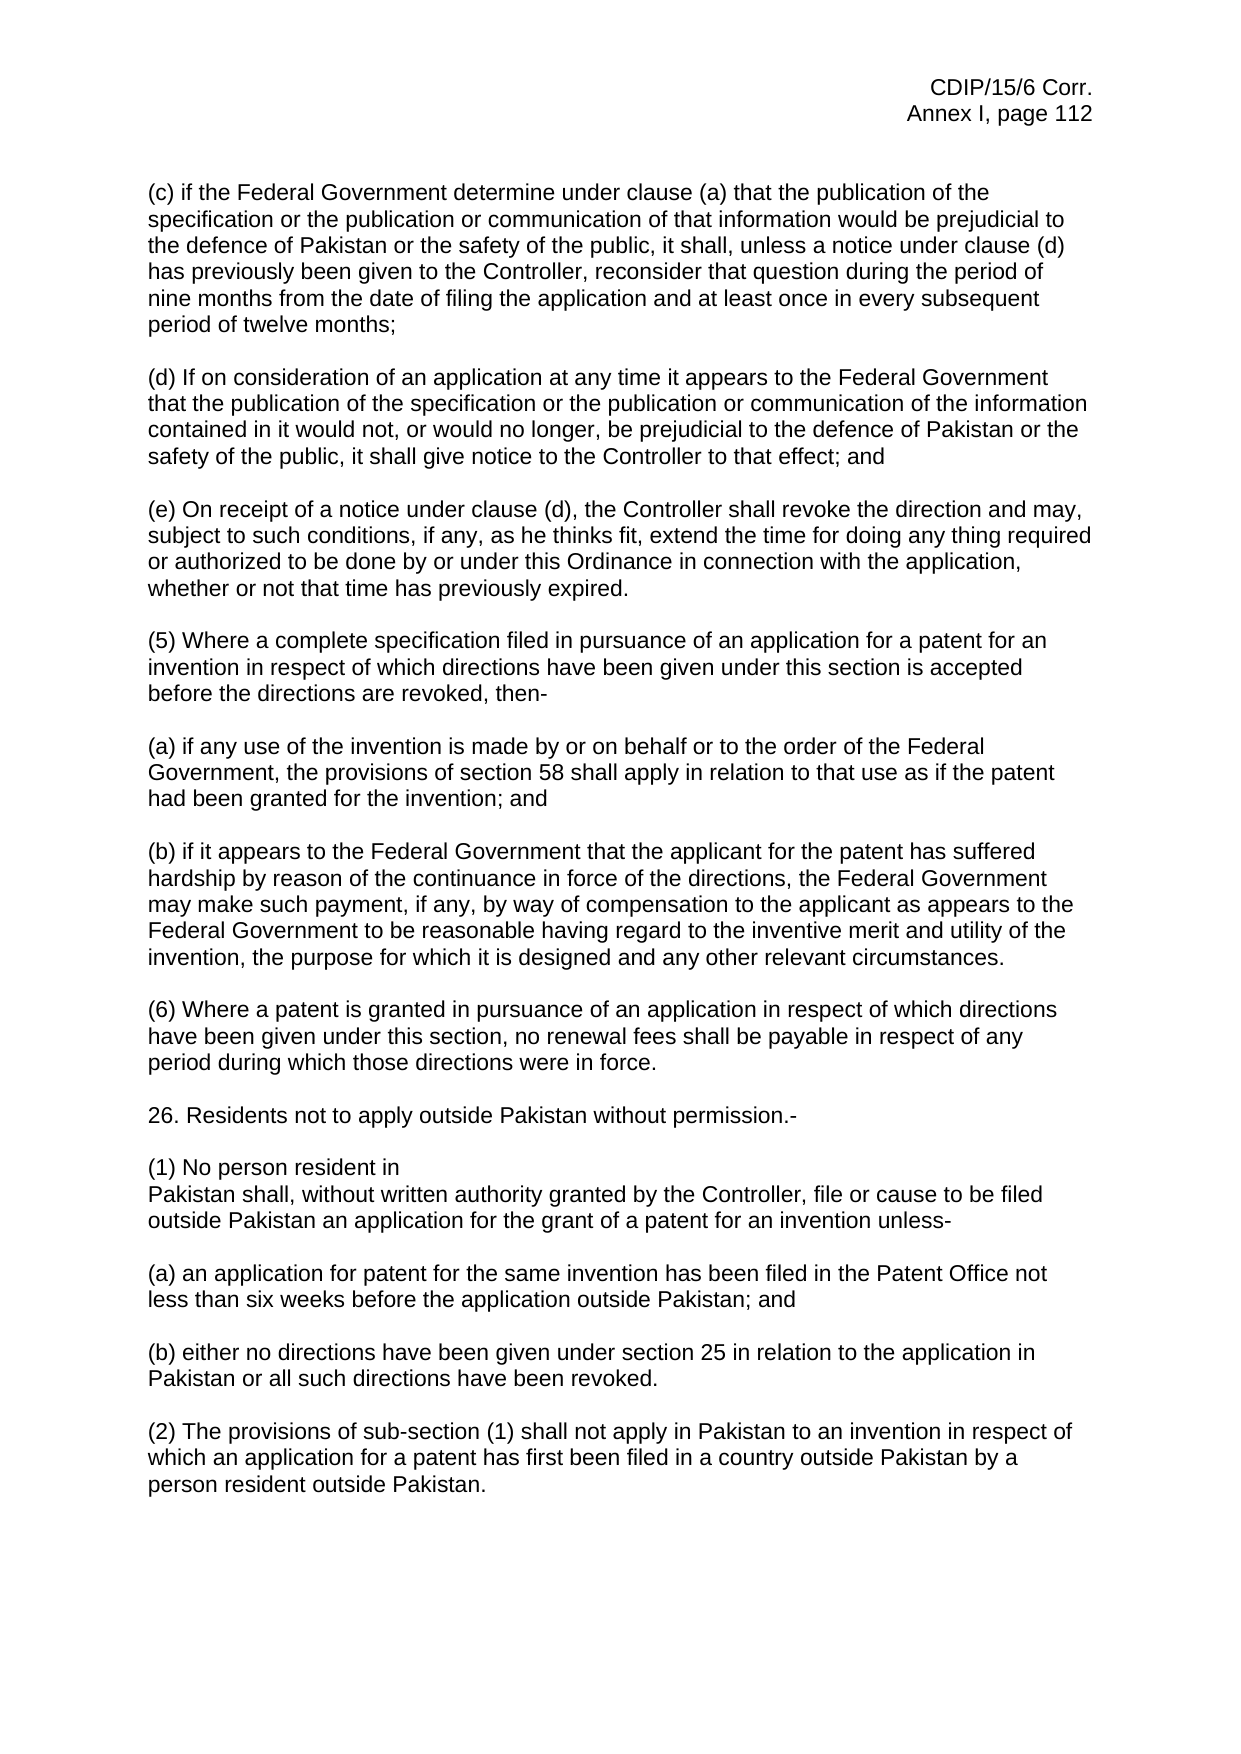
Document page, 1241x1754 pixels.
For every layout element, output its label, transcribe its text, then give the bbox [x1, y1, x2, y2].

text (b) if it appears to the Federal Government that the applicant for the patent has suffered hardship by reason of the continuance in force of the directions, the Federal Government may make such payment, if any, by way of compensation to the applicant as appears to the Federal Government to be reasonable having regard to the inventive merit and utility of the invention, the purpose for which it is designed and any other relevant circumstances. [148, 838, 1093, 970]
text Pakistan shall, without written authority granted by the Controller, file or cause to be filed outside Pakistan an application for the grant of a patent for an invention unless- [148, 1181, 1093, 1233]
text (c) if the Federal Government determine under clause (a) that the publication of the specification or the publication or communication of that information would be prejudicial to the defence of Pakistan or the safety of the public, it shall, unless a notice under clause (d) has previously been given to the Controller, reconsider that question during the period of nine months from the date of filing the application and at least once in every subsequent period of twelve months; [148, 179, 1093, 337]
text (b) either no directions have been given under section 25 in relation to the application in Pakistan or all such directions have been revoked. [148, 1339, 1093, 1392]
text (2) The provisions of sub-section (1) shall not apply in Pakistan to an invention in respect of which an application for a patent has first been filed in a country outside Pakistan by a person resident outside Pakistan. [148, 1418, 1093, 1497]
text (e) On receipt of a notice under clause (d), the Controller shall revoke the direction and may, subject to such conditions, if any, as he thinks fit, extend the time for doing any thing required or authorized to be done by or under this Ordinance in connection with the application, whether or not that time has previously expired. [148, 496, 1093, 601]
text (a) if any use of the invention is made by or on behalf or to the order of the Federal Government, the provisions of section 58 shall apply in relation to that use as if the patent had been granted for the invention; and [148, 733, 1093, 812]
text (d) If on consideration of an application at any time it appears to the Federal Government that the publication of the specification or the publication or communication of the information contained in it would not, or would no longer, be prejudicial to the defence of Pakistan or the safety of the public, it shall give notice to the Controller to that effect; and [148, 364, 1093, 469]
text (a) an application for patent for the same invention has been filed in the Patent Office not less than six weeks before the application outside Pakistan; and [148, 1260, 1093, 1312]
text (6) Where a patent is granted in pursuance of an application in respect of which directions have been given under this section, no renewal fees shall be payable in respect of any period during which those directions were in force. [148, 996, 1093, 1075]
text (1) No person resident in [148, 1154, 1093, 1181]
text 26. Residents not to apply outside Pakistan without permission.- [148, 1102, 1093, 1128]
text (5) Where a complete specification filed in pursuance of an application for a patent for an invention in respect of which directions have been given under this section is accepted before the directions are revoked, then- [148, 627, 1093, 706]
